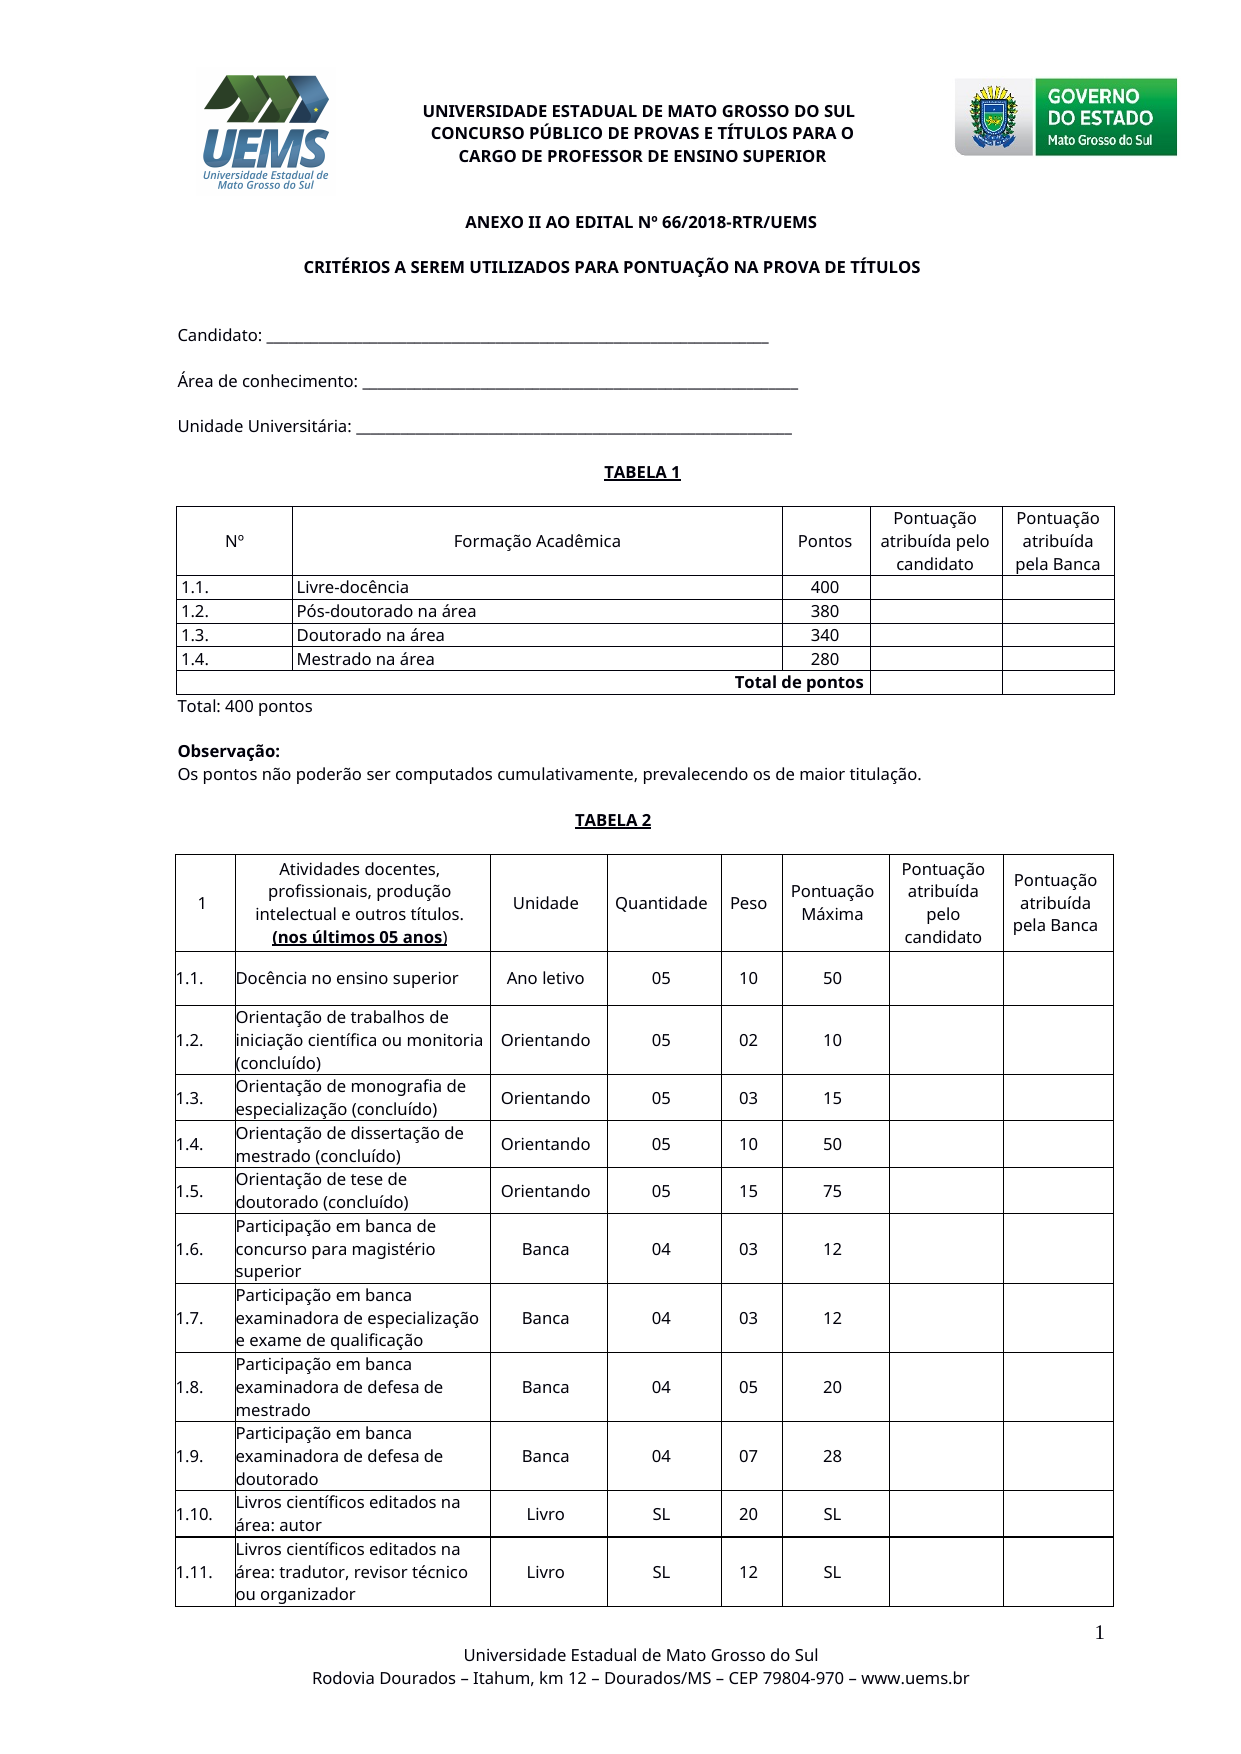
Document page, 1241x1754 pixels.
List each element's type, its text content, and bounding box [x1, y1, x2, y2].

table_cell Participação em banca examinadora de defesa de mestrado [236, 1353, 490, 1421]
table_cell Participação em banca de concurso para magistério superior [236, 1214, 490, 1282]
table_cell [890, 1168, 1003, 1213]
table_cell [871, 600, 1002, 622]
table_cell Orientando [491, 1168, 607, 1213]
table_cell [890, 1538, 1003, 1606]
table_cell Livros científicos editados na área: tradutor, revisor técnico ou organizador [236, 1538, 490, 1606]
table_cell 05 [608, 1121, 721, 1167]
table_cell 1.8. [176, 1353, 235, 1421]
text TABELA 1 [177, 460, 1107, 483]
picture [951, 76, 1181, 159]
table_cell 1.3. [177, 624, 292, 646]
table_cell Orientando [491, 1075, 607, 1120]
table_header Nº [177, 507, 292, 575]
table_cell [1004, 1538, 1113, 1606]
table_cell [871, 671, 1002, 694]
table_header Pontos [783, 507, 870, 575]
text CRITÉRIOS A SEREM UTILIZADOS PARA PONTUAÇÃO NA PROVA DE TÍTULOS [176, 256, 1048, 279]
text ANEXO II AO EDITAL Nº 66/2018-RTR/UEMS [177, 211, 1048, 233]
table_cell Orientando [491, 1121, 607, 1167]
table_cell [1004, 952, 1113, 1005]
table_cell [1004, 1006, 1113, 1074]
table_cell Participação em banca examinadora de especialização e exame de qualificação [236, 1284, 490, 1352]
table_cell 1.3. [176, 1075, 235, 1120]
table_cell 1.2. [176, 1006, 235, 1074]
table_cell SL [608, 1538, 721, 1606]
table_header Quantidade [608, 855, 721, 951]
table_cell 1.9. [176, 1422, 235, 1490]
text Área de conhecimento: ___________________________________________________________ [177, 369, 1107, 392]
text Unidade Universitária: ___________________________________________________________ [177, 415, 1107, 438]
table_header Pontuação atribuída pelo candidato [871, 507, 1002, 575]
table_cell SL [783, 1538, 889, 1606]
table_cell Banca [491, 1214, 607, 1282]
table_cell 04 [608, 1353, 721, 1421]
table_cell [890, 1006, 1003, 1074]
table_cell 10 [783, 1006, 889, 1074]
table_cell Banca [491, 1284, 607, 1352]
table_cell 12 [783, 1284, 889, 1352]
table_cell 20 [783, 1353, 889, 1421]
table_cell 04 [608, 1214, 721, 1282]
table_cell 10 [722, 952, 782, 1005]
table_cell [890, 1491, 1003, 1536]
table_cell [890, 1075, 1003, 1120]
table_cell [890, 1214, 1003, 1282]
table_cell [1003, 671, 1114, 694]
table_cell [890, 1353, 1003, 1421]
table_cell Orientação de dissertação de mestrado (concluído) [236, 1121, 490, 1167]
table_cell Total de pontos [177, 671, 870, 694]
table_cell 10 [722, 1121, 782, 1167]
table_cell 1.1. [177, 576, 292, 599]
table_cell [890, 1284, 1003, 1352]
table_cell 1.1. [176, 952, 235, 1005]
table_cell 400 [783, 576, 870, 599]
table_cell 1.4. [176, 1121, 235, 1167]
table_cell Mestrado na área [293, 647, 782, 670]
table_cell [890, 1121, 1003, 1167]
table_cell 1.11. [176, 1538, 235, 1606]
table_header Pontuação atribuída pela Banca [1004, 855, 1113, 951]
table_header Atividades docentes, profissionais, produção intelectual e outros títulos. (nos últimos 05 anos) [236, 855, 490, 951]
table_cell 04 [608, 1284, 721, 1352]
text Os pontos não poderão ser computados cumulativamente, prevalecendo os de maior titulação. [177, 763, 1107, 786]
table_cell [1004, 1284, 1113, 1352]
table_cell [871, 624, 1002, 646]
table_cell [1004, 1168, 1113, 1213]
table_cell 75 [783, 1168, 889, 1213]
table_header Pontuação atribuída pelo candidato [890, 855, 1003, 951]
table_cell 340 [783, 624, 870, 646]
table_cell Orientando [491, 1006, 607, 1074]
table_cell 280 [783, 647, 870, 670]
text Candidato: ____________________________________________________________________ [177, 324, 1107, 347]
table_cell 02 [722, 1006, 782, 1074]
table_cell 50 [783, 952, 889, 1005]
table_cell 05 [722, 1353, 782, 1421]
table_cell 05 [608, 1168, 721, 1213]
table_cell 28 [783, 1422, 889, 1490]
table_cell 12 [722, 1538, 782, 1606]
table_cell [1003, 600, 1114, 622]
table_cell Orientação de monografia de especialização (concluído) [236, 1075, 490, 1120]
table_header 1 [176, 855, 235, 951]
table_cell 380 [783, 600, 870, 622]
table_cell 03 [722, 1075, 782, 1120]
table_cell 15 [722, 1168, 782, 1213]
table_cell 05 [608, 1075, 721, 1120]
table_cell 1.5. [176, 1168, 235, 1213]
table_cell [890, 952, 1003, 1005]
table_header Formação Acadêmica [293, 507, 782, 575]
table_cell 03 [722, 1214, 782, 1282]
table_cell 1.7. [176, 1284, 235, 1352]
table_cell [1004, 1214, 1113, 1282]
table_cell SL [608, 1491, 721, 1536]
table_header Unidade [491, 855, 607, 951]
table_cell [1004, 1121, 1113, 1167]
text Total: 400 pontos [177, 695, 1107, 717]
table_cell 03 [722, 1284, 782, 1352]
text TABELA 2 [177, 808, 1048, 831]
table_cell Livros científicos editados na área: autor [236, 1491, 490, 1536]
table_cell [871, 647, 1002, 670]
table_cell Orientação de tese de doutorado (concluído) [236, 1168, 490, 1213]
table_cell 1.6. [176, 1214, 235, 1282]
table_cell Banca [491, 1422, 607, 1490]
table_cell 04 [608, 1422, 721, 1490]
table_cell [890, 1422, 1003, 1490]
table_cell [1004, 1422, 1113, 1490]
table_cell [1004, 1491, 1113, 1536]
table_cell SL [783, 1491, 889, 1536]
table_cell [871, 576, 1002, 599]
table_cell 12 [783, 1214, 889, 1282]
table_cell 20 [722, 1491, 782, 1536]
table_cell 05 [608, 952, 721, 1005]
table_cell 1.2. [177, 600, 292, 622]
table_cell Participação em banca examinadora de defesa de doutorado [236, 1422, 490, 1490]
table_cell Orientação de trabalhos de iniciação científica ou monitoria (concluído) [236, 1006, 490, 1074]
table_cell 1.4. [177, 647, 292, 670]
table_cell Doutorado na área [293, 624, 782, 646]
table_cell [1004, 1353, 1113, 1421]
table_cell Pós-doutorado na área [293, 600, 782, 622]
table_cell [1003, 576, 1114, 599]
table_cell 50 [783, 1121, 889, 1167]
table_header Pontuação Máxima [783, 855, 889, 951]
table_header Peso [722, 855, 782, 951]
table_cell Livro [491, 1491, 607, 1536]
table_cell Ano letivo [491, 952, 607, 1005]
table_cell 1.10. [176, 1491, 235, 1536]
table_cell Livre-docência [293, 576, 782, 599]
table_cell Livro [491, 1538, 607, 1606]
table_cell 07 [722, 1422, 782, 1490]
table_cell 15 [783, 1075, 889, 1120]
table_cell Banca [491, 1353, 607, 1421]
picture [195, 67, 337, 196]
table_cell Docência no ensino superior [236, 952, 490, 1005]
text Observação: [177, 740, 1107, 763]
table_cell 05 [608, 1006, 721, 1074]
table_cell [1004, 1075, 1113, 1120]
table_cell [1003, 624, 1114, 646]
table_header Pontuação atribuída pela Banca [1003, 507, 1114, 575]
table_cell [1003, 647, 1114, 670]
